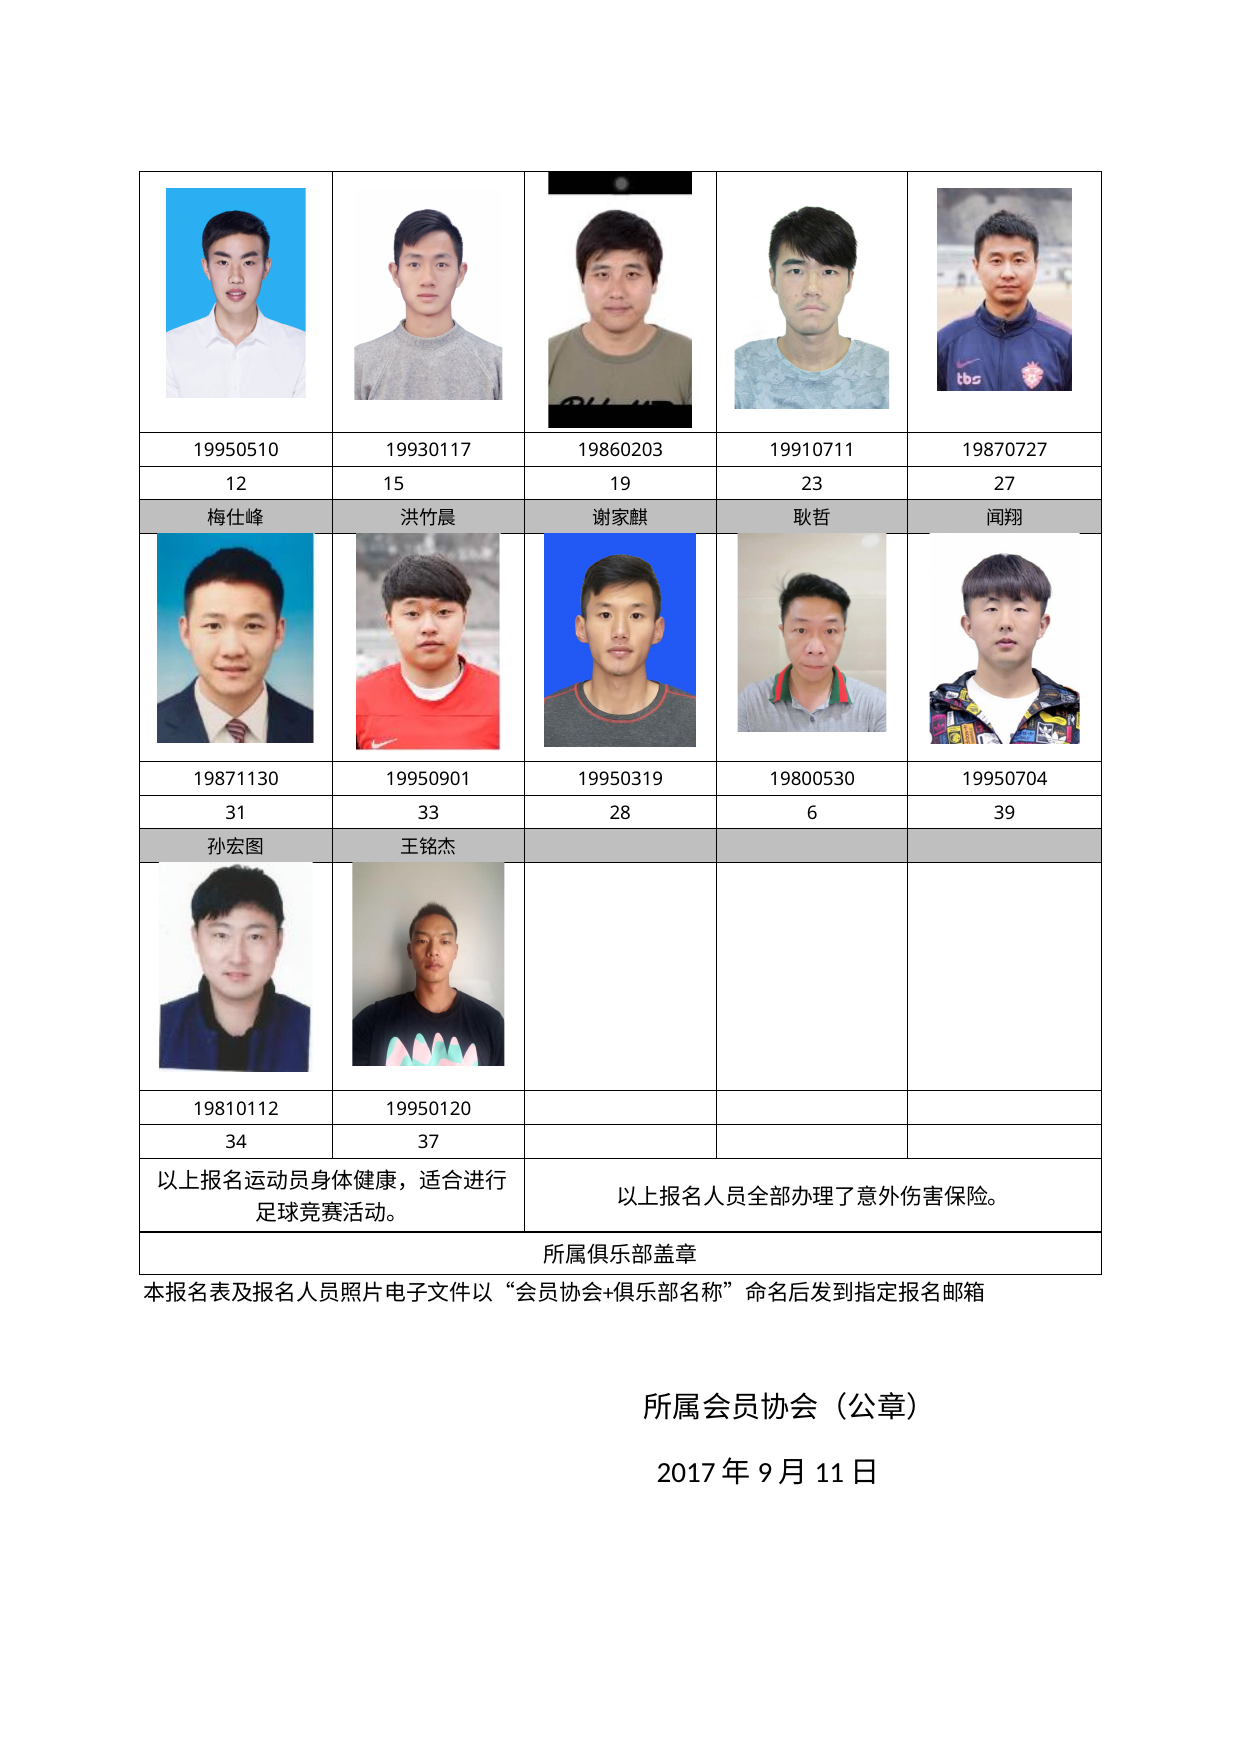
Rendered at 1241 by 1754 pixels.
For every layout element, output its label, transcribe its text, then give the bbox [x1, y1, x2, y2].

picture [158, 862, 313, 1072]
table_cell 所属俱乐部盖章 [140, 1233, 1101, 1273]
table_cell [908, 172, 1101, 432]
table_cell 谢家麒 [525, 500, 716, 533]
table_cell 19860203 [525, 433, 716, 466]
table_cell [525, 534, 716, 761]
table_cell [717, 534, 907, 761]
table_cell [717, 829, 907, 862]
table_cell 23 [717, 467, 907, 499]
table_cell [908, 863, 1101, 1090]
table_cell 31 [140, 796, 332, 828]
table_cell 6 [717, 796, 907, 828]
picture [734, 188, 890, 409]
table_cell [717, 1091, 907, 1124]
table_cell 15 [333, 467, 524, 499]
table_cell 19910711 [717, 433, 907, 466]
table_cell 19950704 [908, 762, 1101, 795]
table_cell 以上报名人员全部办理了意外伤害保险。 [525, 1159, 1101, 1231]
table_cell 12 [140, 467, 332, 499]
table_cell 洪竹晨 [333, 500, 524, 533]
picture [166, 188, 306, 398]
table_cell [525, 863, 716, 1090]
picture [937, 188, 1072, 391]
table_cell [908, 1125, 1101, 1157]
table_cell [717, 172, 907, 432]
picture [356, 533, 501, 751]
picture [354, 188, 503, 400]
picture [352, 862, 505, 1066]
table_cell [908, 534, 1101, 761]
table_cell 19950120 [333, 1091, 524, 1124]
picture [157, 533, 315, 743]
picture [737, 533, 887, 732]
table_cell 19950901 [333, 762, 524, 795]
table_cell 19810112 [140, 1091, 332, 1124]
table_cell [717, 863, 907, 1090]
table_cell 19950319 [525, 762, 716, 795]
table_cell 28 [525, 796, 716, 828]
picture [544, 533, 696, 747]
table_cell 孙宏图 [140, 829, 332, 862]
text 2017年 9 月 11 日 [187, 1437, 994, 1502]
text 所属会员协会（公章） [187, 1372, 994, 1437]
table_cell [333, 172, 524, 432]
table_cell [140, 172, 332, 432]
table_cell 37 [333, 1125, 524, 1157]
table_cell 梅仕峰 [140, 500, 332, 533]
table_cell 19870727 [908, 433, 1101, 466]
table_cell [717, 1125, 907, 1157]
table_cell [333, 863, 524, 1090]
table_cell 耿哲 [717, 500, 907, 533]
table_cell [333, 534, 524, 761]
table_cell 34 [140, 1125, 332, 1157]
table_cell [908, 1091, 1101, 1124]
table_cell [140, 534, 332, 761]
picture [548, 172, 692, 428]
table_cell 以上报名运动员身体健康，适合进行足球竞赛活动。 [140, 1159, 524, 1231]
table_cell [908, 829, 1101, 862]
table_cell [525, 1125, 716, 1157]
table_cell 19 [525, 467, 716, 499]
table_cell [525, 1091, 716, 1124]
table_cell 闻翔 [908, 500, 1101, 533]
table_cell 王铭杰 [333, 829, 524, 862]
table_cell [525, 829, 716, 862]
table_cell 27 [908, 467, 1101, 499]
table_cell 19871130 [140, 762, 332, 795]
table_cell [525, 172, 716, 432]
text 本报名表及报名人员照片电子文件以“会员协会+俱乐部名称”命名后发到指定报名邮箱 [143, 1275, 1088, 1307]
table_cell 39 [908, 796, 1101, 828]
table_cell 19950510 [140, 433, 332, 466]
table_cell 19930117 [333, 433, 524, 466]
table_cell 19800530 [717, 762, 907, 795]
table_cell [140, 863, 332, 1090]
table_cell 33 [333, 796, 524, 828]
picture [929, 533, 1080, 744]
